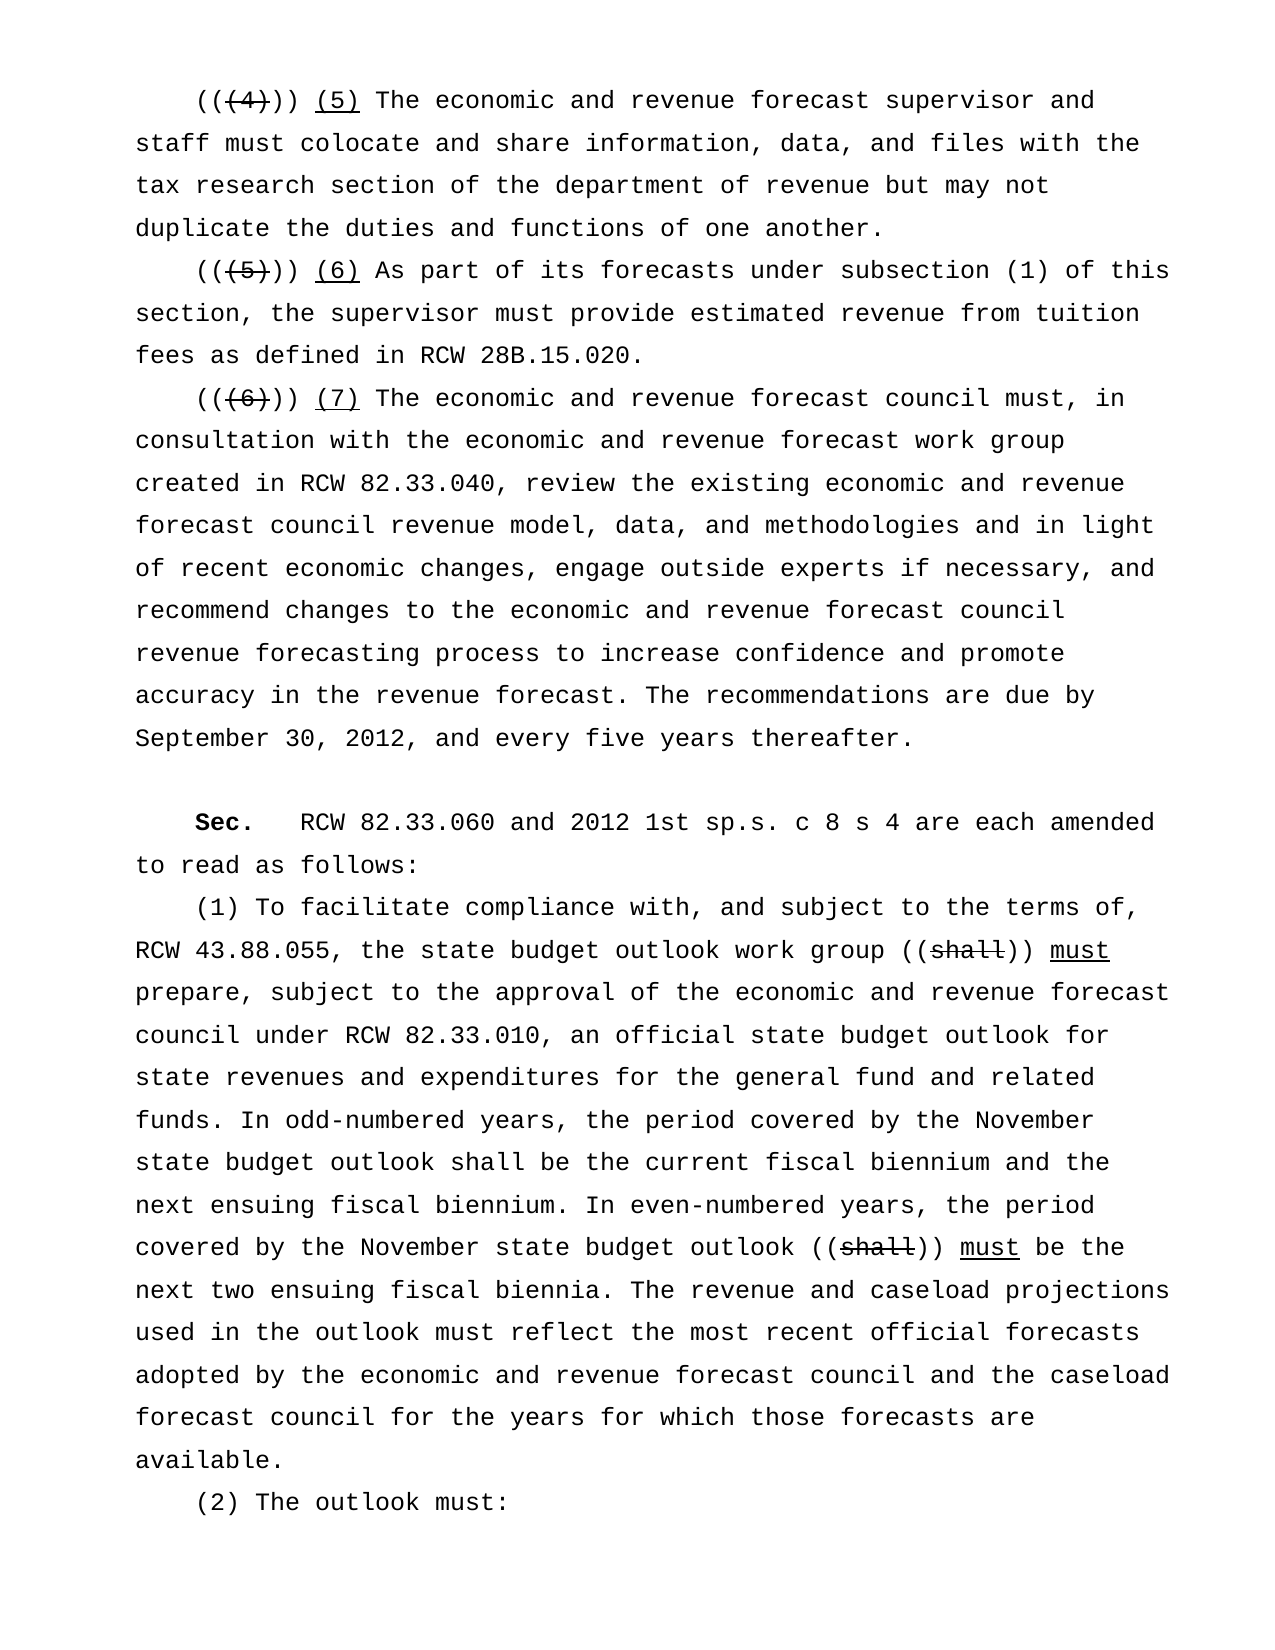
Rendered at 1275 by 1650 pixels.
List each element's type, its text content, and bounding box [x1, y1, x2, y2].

text (2) The outlook must: [135, 1477, 1170, 1519]
text (((5))) (6) As part of its forecasts under subsection (1) of this section, the supervisor must provide estimated revenue from tuition fees as defined in RCW 28B.15.020. [135, 245, 1170, 372]
text Sec. RCW 82.33.060 and 2012 1st sp.s. c 8 s 4 are each amended to read as follows: [135, 797, 1170, 882]
text (((4))) (5) The economic and revenue forecast supervisor and staff must colocate and share information, data, and files with the tax research section of the department of revenue but may not duplicate the duties and functions of one another. [135, 75, 1170, 245]
text (((6))) (7) The economic and revenue forecast council must, in consultation with the economic and revenue forecast work group created in RCW 82.33.040, review the existing economic and revenue forecast council revenue model, data, and methodologies and in light of recent economic changes, engage outside experts if necessary, and recommend changes to the economic and revenue forecast council revenue forecasting process to increase confidence and promote accuracy in the revenue forecast. The recommendations are due by September 30, 2012, and every five years thereafter. [135, 372, 1170, 755]
text (1) To facilitate compliance with, and subject to the terms of, RCW 43.88.055, the state budget outlook work group ((shall)) must prepare, subject to the approval of the economic and revenue forecast council under RCW 82.33.010, an official state budget outlook for state revenues and expenditures for the general fund and related funds. In odd-numbered years, the period covered by the November state budget outlook shall be the current fiscal biennium and the next ensuing fiscal biennium. In even-numbered years, the period covered by the November state budget outlook ((shall)) must be the next two ensuing fiscal biennia. The revenue and caseload projections used in the outlook must reflect the most recent official forecasts adopted by the economic and revenue forecast council and the caseload forecast council for the years for which those forecasts are available. [135, 882, 1170, 1477]
